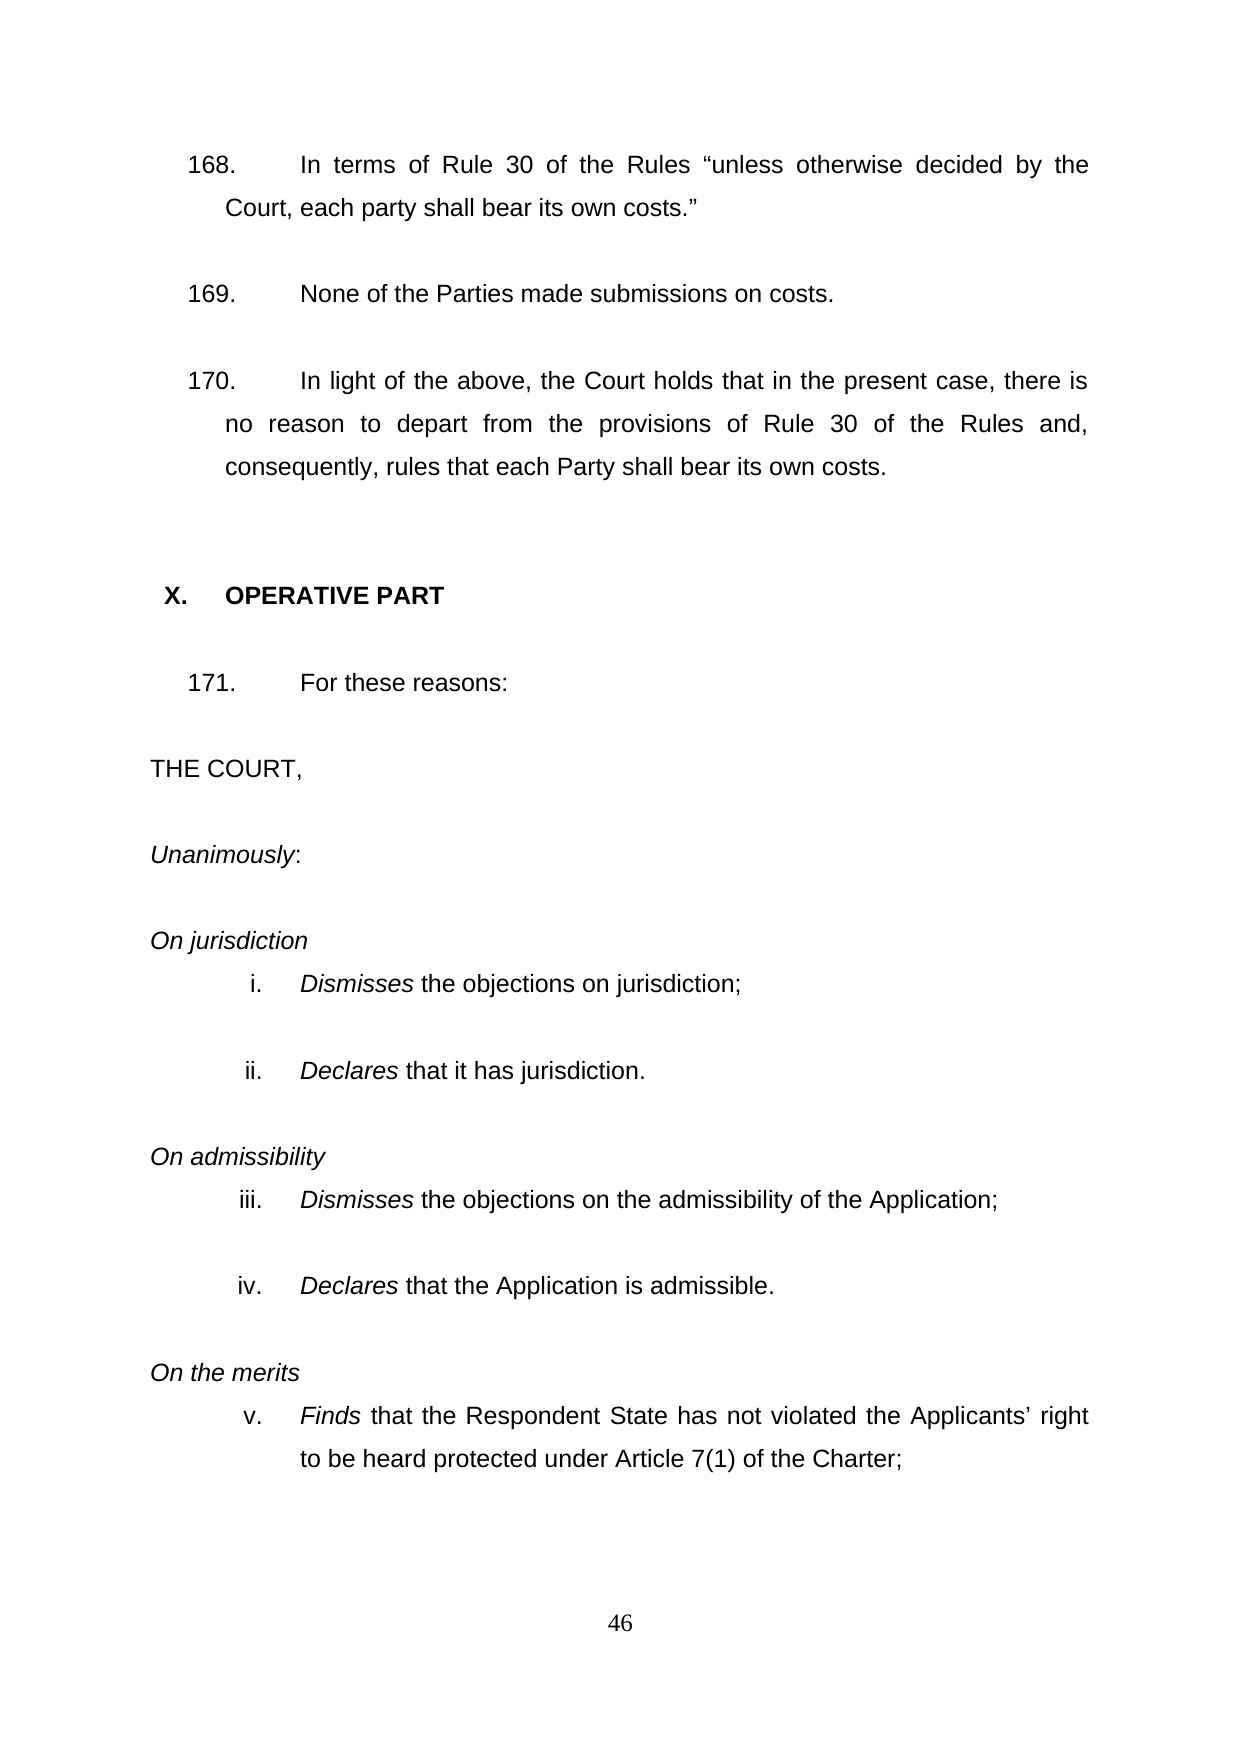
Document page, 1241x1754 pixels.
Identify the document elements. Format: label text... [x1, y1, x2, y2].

text On the merits [150, 1357, 1090, 1386]
text THE COURT, [150, 754, 1090, 782]
text On admissibility [150, 1142, 1090, 1171]
text Unanimously: [150, 840, 1090, 869]
list Dismisses the objections on jurisdiction; [262, 969, 1090, 998]
list In light of the above, the Court holds that in the present case, there is no reason to depart from the provisions of Rule 30 of the Rules and, consequently, rules that each Party shall bear its own costs. [187, 366, 1090, 481]
list Declares that it has jurisdiction. [262, 1056, 1090, 1084]
list None of the Parties made submissions on costs. [187, 279, 1090, 308]
subtitle OPERATIVE PART [187, 581, 1090, 610]
text On jurisdiction [150, 926, 1090, 955]
list For these reasons: [187, 667, 1090, 696]
list Finds that the Respondent State has not violated the Applicants’ right to be heard protected under Article 7(1) of the Charter; [262, 1401, 1090, 1472]
list In terms of Rule 30 of the Rules “unless otherwise decided by the Court, each party shall bear its own costs.” [187, 150, 1090, 222]
list Dismisses the objections on the admissibility of the Application; [262, 1185, 1090, 1214]
list Declares that the Application is admissible. [262, 1271, 1090, 1300]
